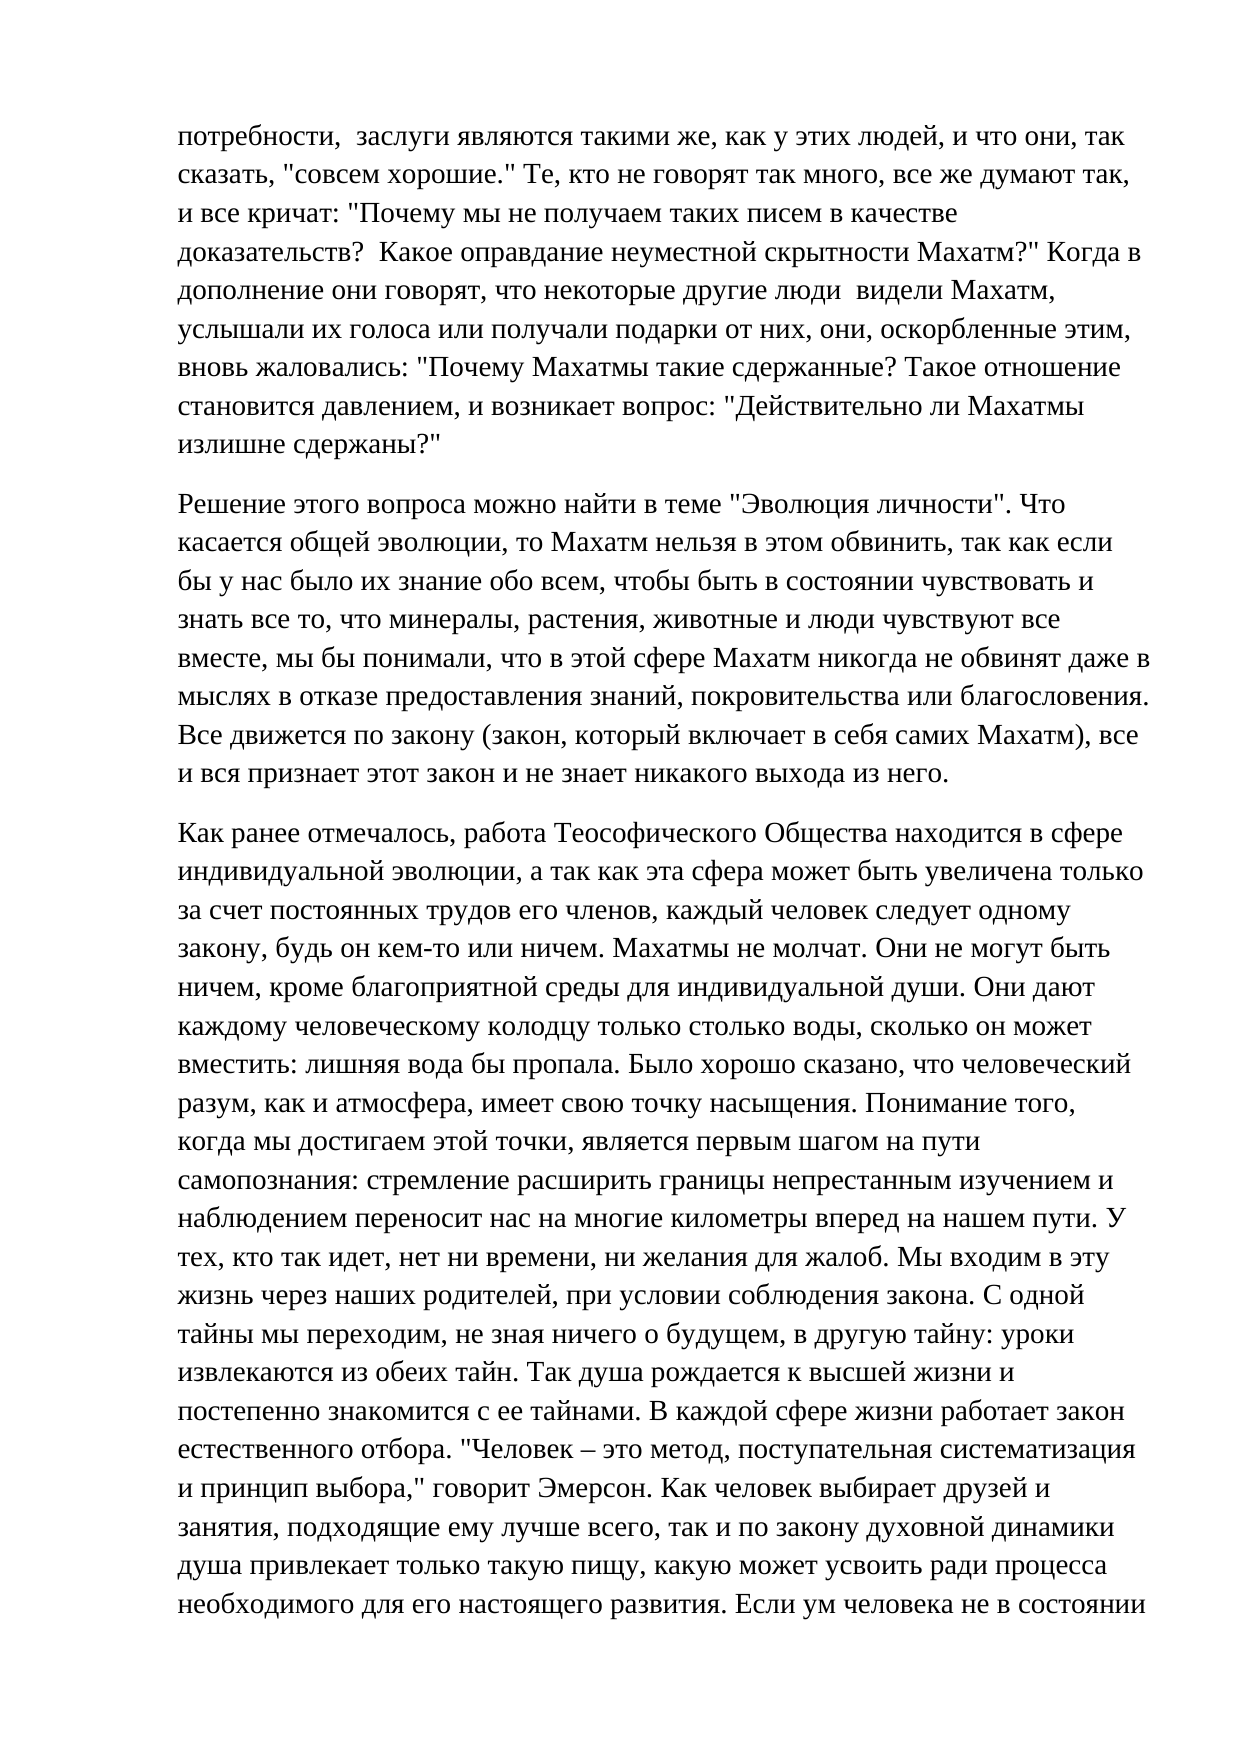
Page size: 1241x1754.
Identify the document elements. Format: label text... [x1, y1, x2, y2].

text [177, 118, 1152, 460]
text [177, 815, 1152, 1619]
text Решение этого вопроса можно найти в теме "Эволюция личности". Что касается общей эволюции, то Махатм нельзя в этом обвинить, так как если бы у нас было их знание обо всем, чтобы быть в состоянии чувствовать и знать все то, что минералы, растения, животные и люди чувствуют все вместе, мы бы понимали, что в этой сфере Махатм никогда не обвинят даже в мыслях в отказе предоставления знаний, покровительства или благословения. Все движется по закону (закон, который включает в себя самих Махатм), все и вся признает этот закон и не знает никакого выхода из него. [177, 486, 1152, 789]
